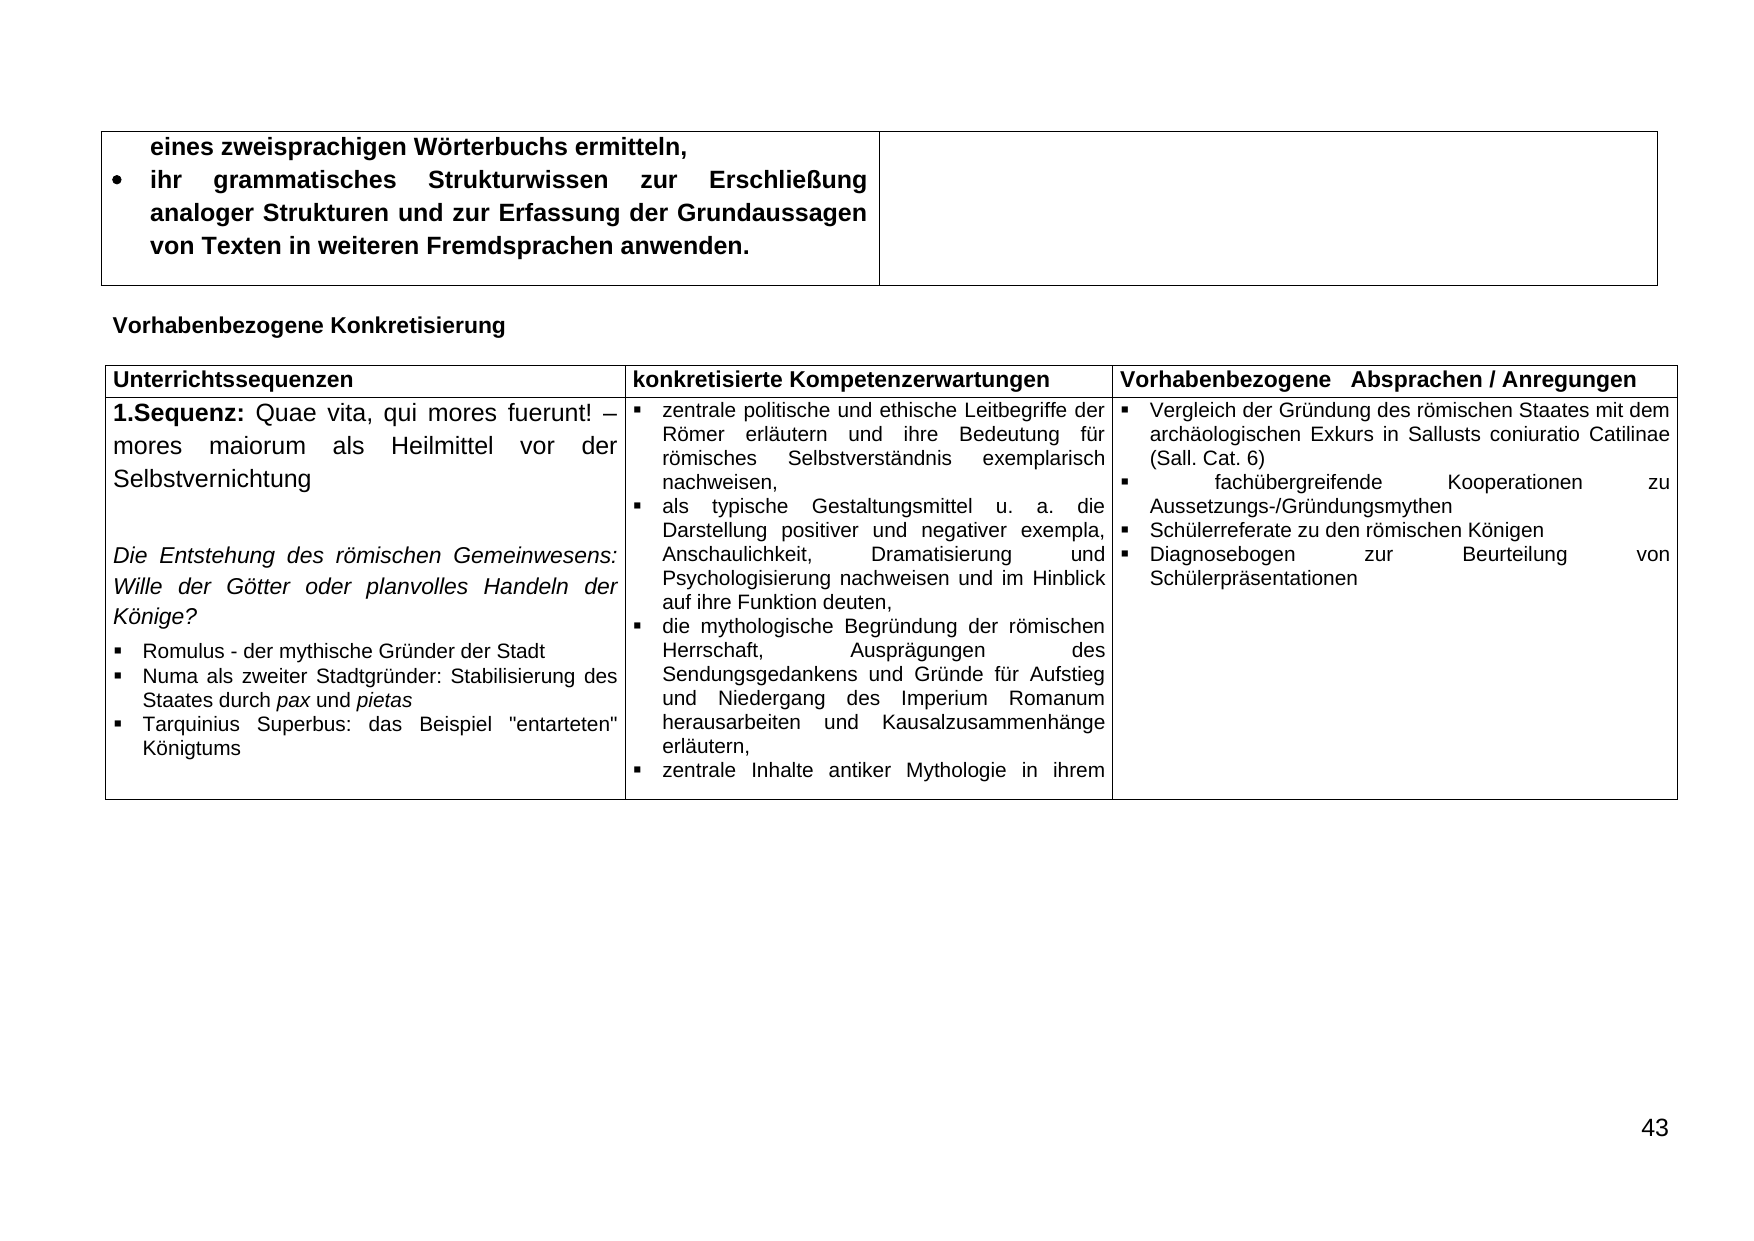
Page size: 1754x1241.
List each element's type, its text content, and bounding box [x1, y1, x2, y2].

table_cell zentrale politische und ethische Leitbegriffe der Römer erläutern und ihre Bedeutung für römisches Selbstverständnis exemplarisch nachweisen, als typische Gestaltungsmittel u. a. die Darstellung positiver und negativer exempla, Anschaulichkeit, Dramatisierung und Psychologisierung nachweisen und im Hinblick auf ihre Funktion deuten, die mythologische Begründung der römischen Herrschaft, Ausprägungen des Sendungsgedankens und Gründe für Aufstieg und Niedergang des Imperium Romanum herausarbeiten und Kausalzusammenhänge erläutern, zentrale Inhalte antiker Mythologie in ihrem literarischen Kontext erläutern und mit Beispielen für ihr Fortwirken vergleichen, den Mythos als eine Form der Welterklärung erläutern, wichtige Kernbegriffe der römischen Religion (u.a. Kult, pietas, Sühnemaßnahmen, Opferhandlungen) im historischen Kontext erklären, die Funktion von Mythos und Religion im Staat exemplarisch beschreiben und erläutern, die gesellschaftlichen Schichten, die politischen Organe, die rechtlichen und sozialen Verhältnisse des römischen Staates in Republik und Kaiserzeit in ihren Grundzügen darstellen, [626, 398, 1112, 799]
text Vorhabenbezogene Konkretisierung [112, 312, 1669, 339]
table_header konkretisierte Kompetenzerwartungen [626, 366, 1112, 397]
table_header Unterrichtssequenzen [106, 366, 625, 397]
table_cell Vergleich der Gründung des römischen Staates mit dem archäologischen Exkurs in Sallusts coniuratio Catilinae (Sall. Cat. 6) fachübergreifende Kooperationen zu Aussetzungs-/Gründungsmythen Schülerreferate zu den römischen Königen Diagnosebogen zur Beurteilung von Schülerpräsentationen [1113, 398, 1677, 799]
table_header Vorhabenbezogene Absprachen / Anregungen [1113, 366, 1677, 397]
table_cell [102, 132, 879, 285]
table_cell 1.Sequenz: Quae vita, qui mores fuerunt! – mores maiorum als Heilmittel vor der Selbstvernichtung Die Entstehung des römischen Gemeinwesens: Wille der Götter oder planvolles Handeln der Könige? Romulus - der mythische Gründer der Stadt Numa als zweiter Stadtgründer: Stabilisierung des Staates durch pax und pietas Tarquinius Superbus: das Beispiel "entarteten" Königtums [106, 398, 625, 799]
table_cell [880, 132, 1657, 285]
